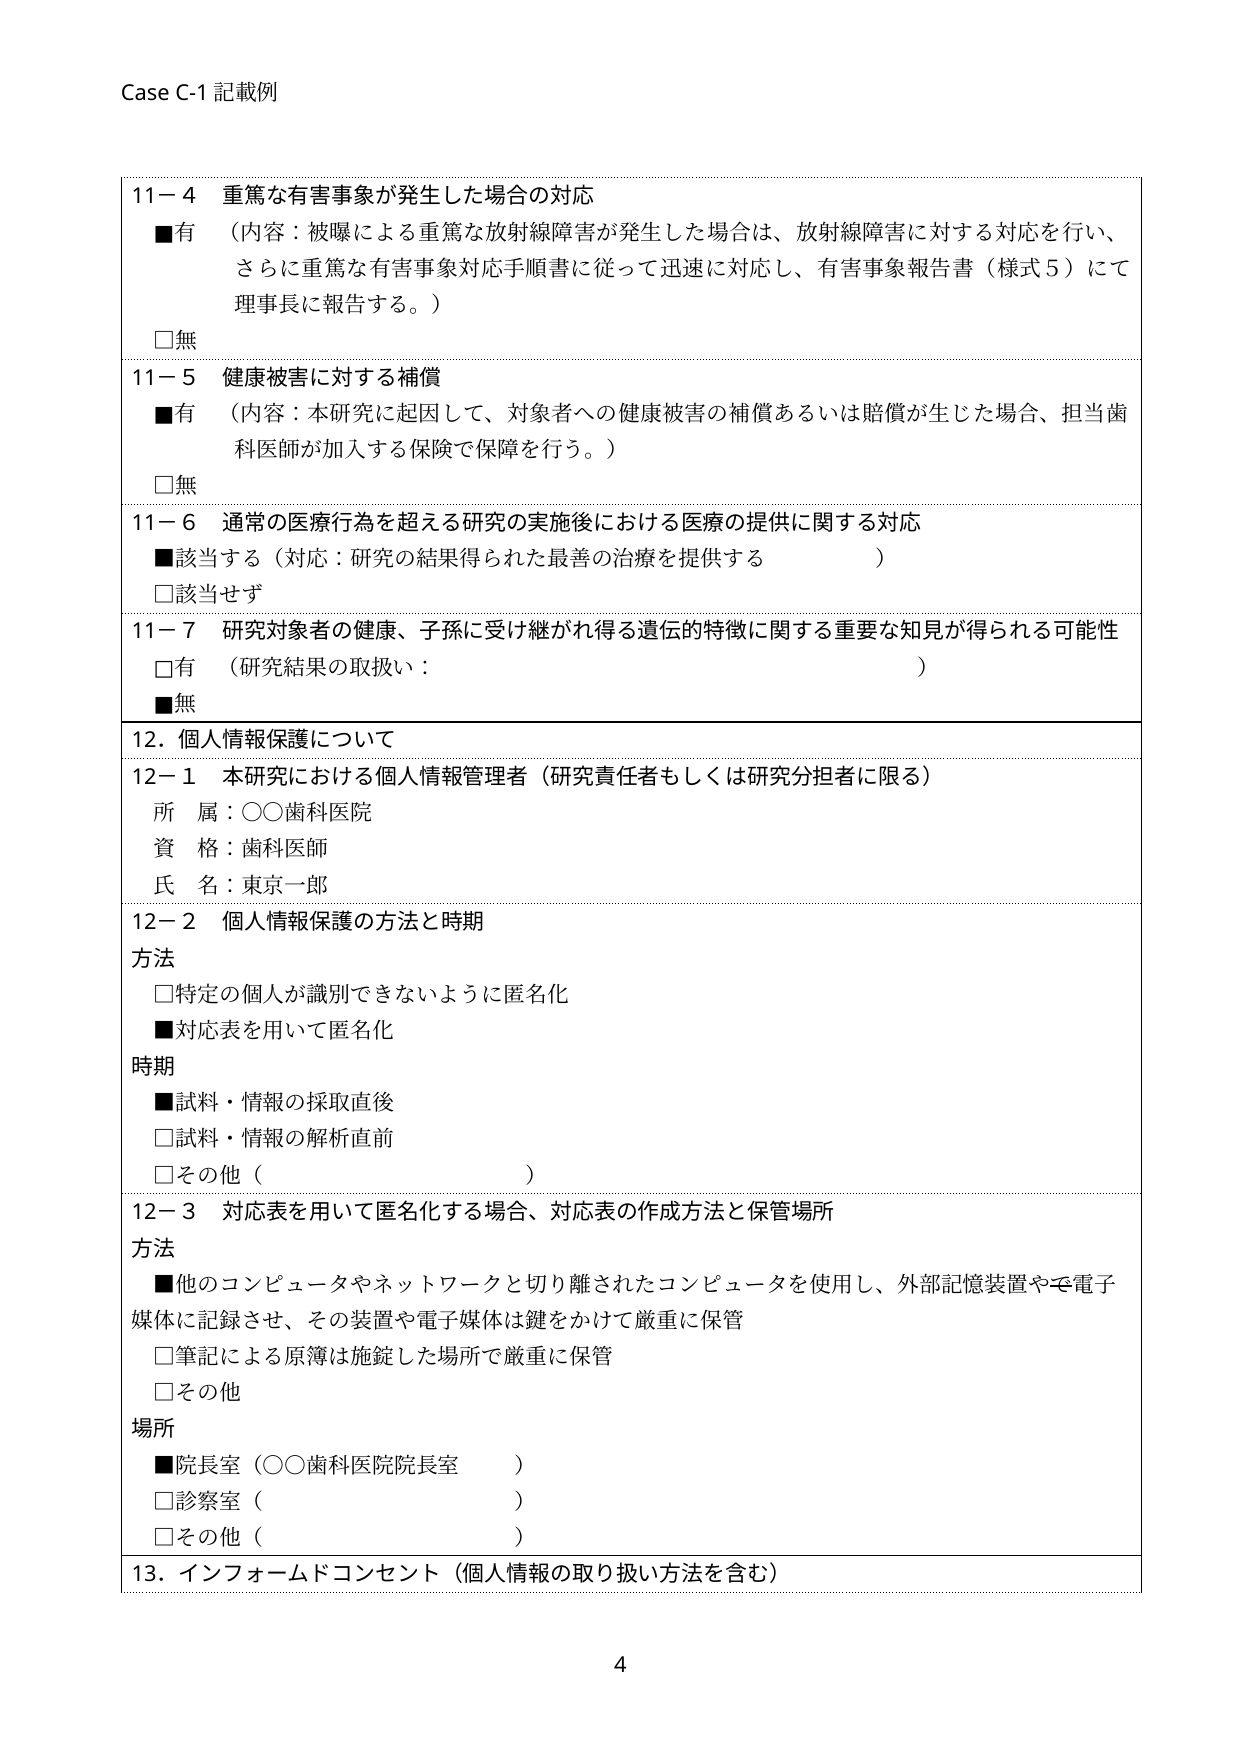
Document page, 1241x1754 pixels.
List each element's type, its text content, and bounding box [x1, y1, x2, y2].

table_cell 11－６ 通常の医療行為を超える研究の実施後における医療の提供に関する対応 ■該当する（対応：研究の結果得られた最善の治療を提供する ） □該当せず [122, 504, 1141, 612]
table_cell 12－１ 本研究における個人情報管理者（研究責任者もしくは研究分担者に限る） 所 属：○○歯科医院 資 格：歯科医師 氏 名：東京一郎 [122, 758, 1141, 903]
table_cell 11－７ 研究対象者の健康、子孫に受け継がれ得る遺伝的特徴に関する重要な知見が得られる可能性 □有 （研究結果の取扱い： ） ■無 [122, 613, 1141, 721]
table_cell 12－２ 個人情報保護の方法と時期 方法 □特定の個人が識別できないように匿名化 ■対応表を用いて匿名化 時期 ■試料・情報の採取直後 □試料・情報の解析直前 □その他（ ） [122, 903, 1141, 1193]
table_cell 11－５ 健康被害に対する補償 ■有 （内容：本研究に起因して、対象者への健康被害の補償あるいは賠償が生じた場合、担当歯科医師が加入する保険で保障を行う。） □無 [122, 359, 1141, 503]
table_cell 12－３ 対応表を用いて匿名化する場合、対応表の作成方法と保管場所 方法 ■他のコンピュータやネットワークと切り離されたコンピュータを使用し、外部記憶装置やで電子媒体に記録させ、その装置や電子媒体は鍵をかけて厳重に保管 □筆記による原簿は施錠した場所で厳重に保管 □その他 場所 ■院長室（○○歯科医院院長室 ） □診察室（ ） □その他（ ） [122, 1193, 1141, 1555]
table_cell 13．インフォームドコンセント（個人情報の取り扱い方法を含む） [122, 1556, 1141, 1592]
table_cell 11－４ 重篤な有害事象が発生した場合の対応 ■有 （内容：被曝による重篤な放射線障害が発生した場合は、放射線障害に対する対応を行い、さらに重篤な有害事象対応手順書に従って迅速に対応し、有害事象報告書（様式５）にて理事長に報告する。） □無 [122, 177, 1141, 358]
table_cell 12．個人情報保護について [122, 723, 1141, 758]
